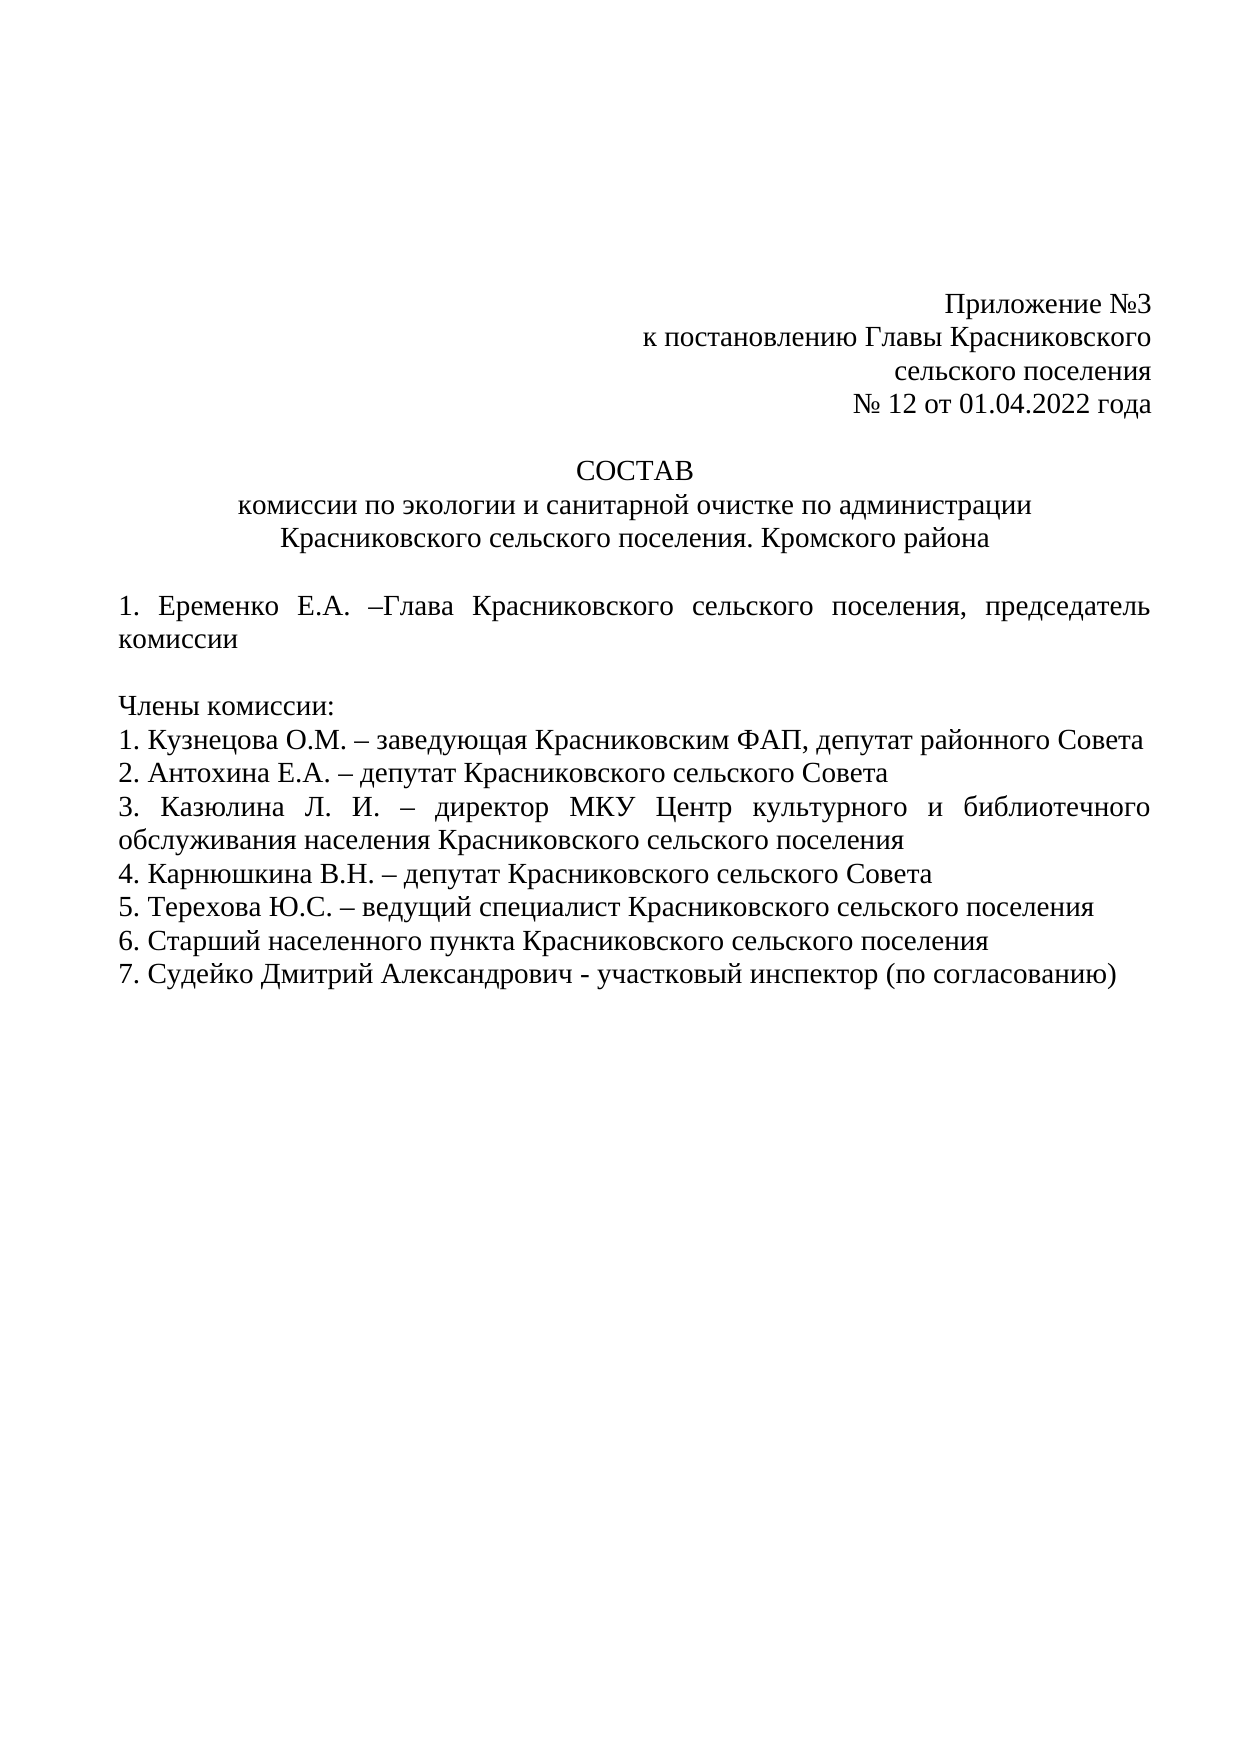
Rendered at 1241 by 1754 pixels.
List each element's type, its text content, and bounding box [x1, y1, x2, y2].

list Карнюшкина В.Н. – депутат Красниковского сельского Совета [118, 856, 1152, 889]
list Судейко Дмитрий Александрович - участковый инспектор (по согласованию) [118, 957, 1152, 990]
list Казюлина Л. И. – директор МКУ Центр культурного и библиотечного обслуживания населения Красниковского сельского поселения [118, 789, 1152, 856]
text № 12 от 01.04.2022 года [118, 386, 1152, 420]
text Члены комиссии: [118, 688, 1152, 722]
list Еременко Е.А. –Глава Красниковского сельского поселения, председатель комиссии [118, 588, 1152, 655]
text к постановлению Главы Красниковского [118, 319, 1152, 353]
list Старший населенного пункта Красниковского сельского поселения [118, 923, 1152, 957]
list Терехова Ю.С. – ведущий специалист Красниковского сельского поселения [118, 889, 1152, 923]
text комиссии по экологии и санитарной очистке по администрации [118, 487, 1152, 521]
list Кузнецова О.М. – заведующая Красниковским ФАП, депутат районного Совета [118, 722, 1152, 755]
text СОСТАВ [118, 453, 1152, 487]
text Красниковского сельского поселения. Кромского района [118, 521, 1152, 554]
text Приложение №3 [118, 286, 1152, 319]
text сельского поселения [118, 353, 1152, 386]
list Антохина Е.А. – депутат Красниковского сельского Совета [118, 755, 1152, 789]
